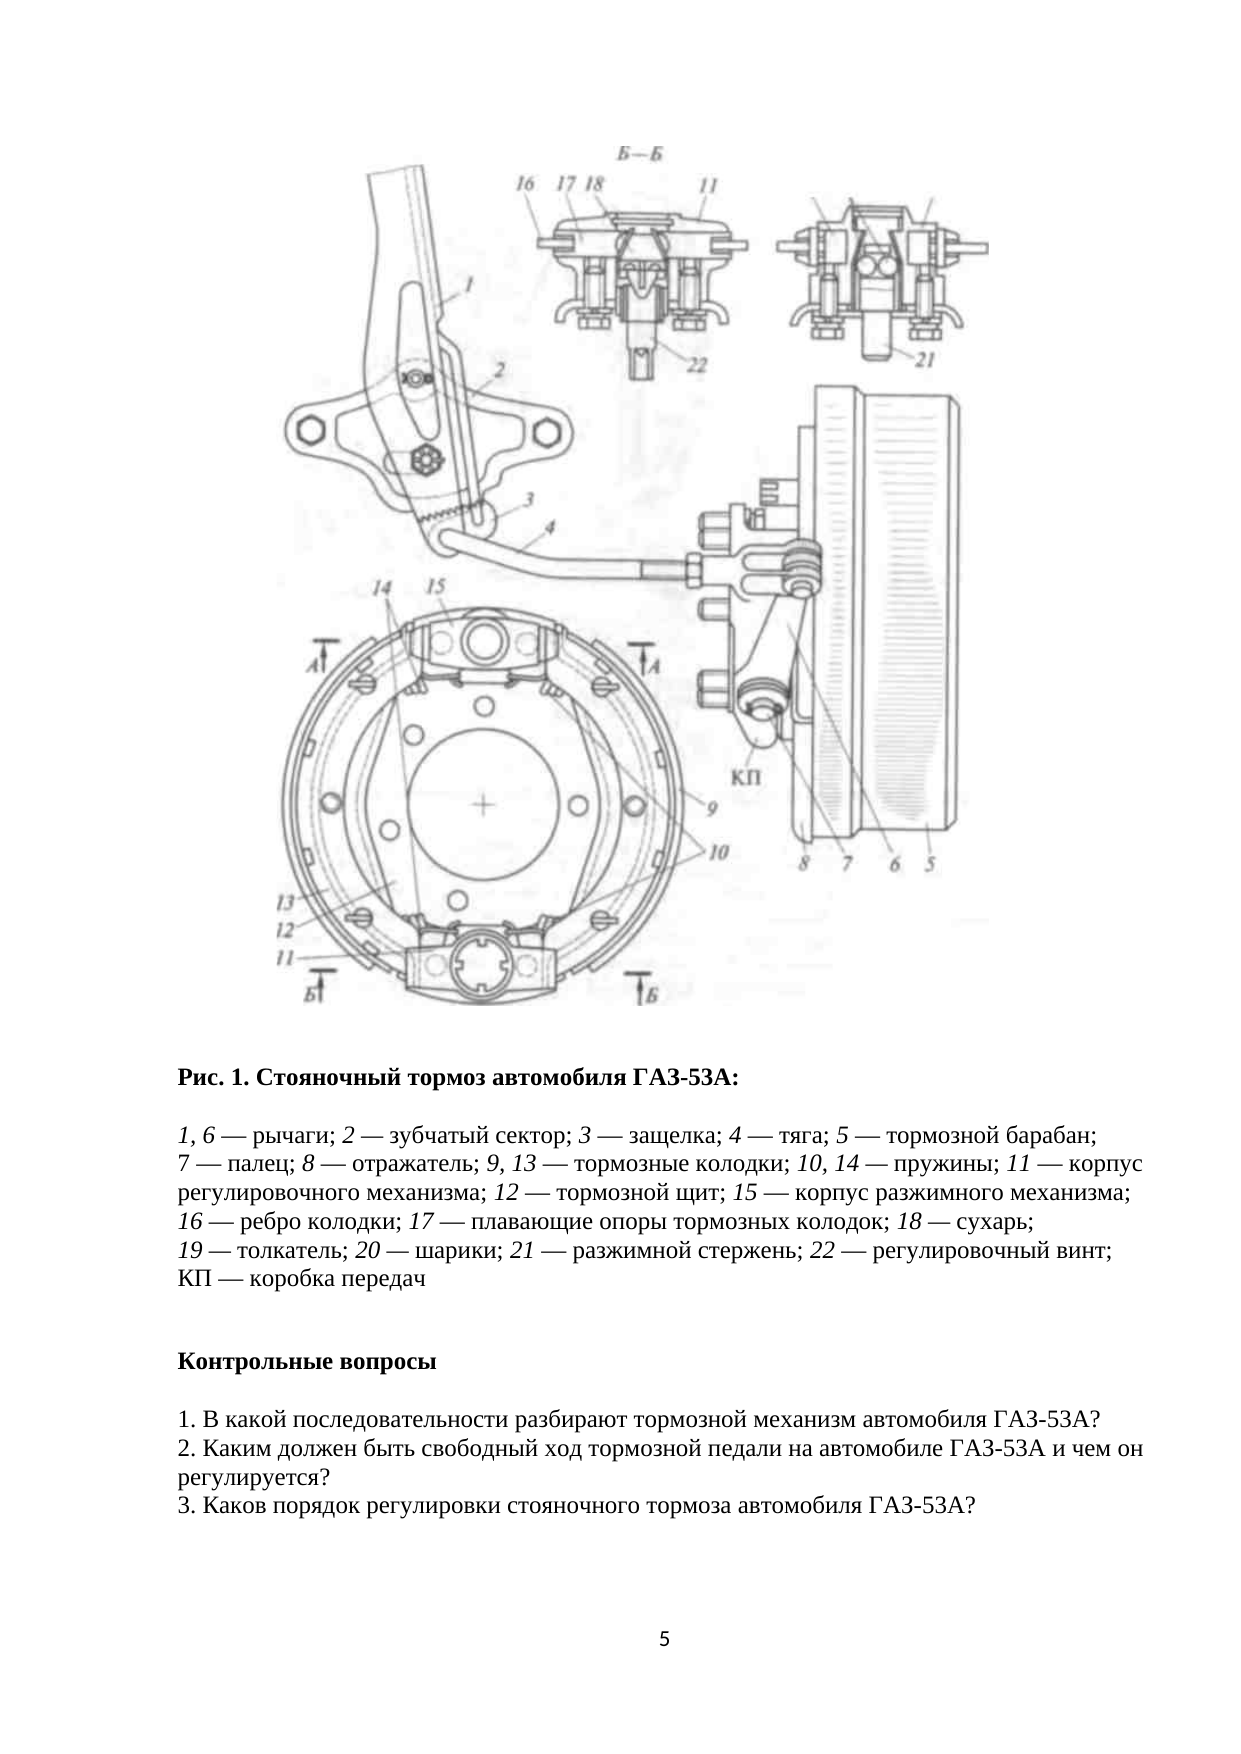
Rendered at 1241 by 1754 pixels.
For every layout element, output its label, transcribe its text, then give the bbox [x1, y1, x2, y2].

text 1. В какой последовательности разбирают тормозной механизм автомобиля ГАЗ-53А? [177, 1404, 1152, 1433]
picture [276, 146, 989, 1003]
text Контрольные вопросы [177, 1346, 1152, 1375]
text 1, 6 — рычаги; 2 — зубчатый сектор; 3 — защелка; 4 — тяга; 5 — тормозной барабан; 7 — палец; 8 — отражатель; 9, 13 — тормозные колодки; 10, 14 — пружины; 11 — корпус регулировочного механизма; 12 — тормозной щит; 15 — корпус разжимного механизма; 16 — ребро колодки; 17 — плавающие опоры тормозных колодок; 18 — сухарь; 19 — толкатель; 20 — шарики; 21 — разжимной стержень; 22 — регулировочный винт; КП — коробка передач [177, 1120, 1152, 1292]
text 3. Каков порядок регулировки стояночного тормоза автомобиля ГАЗ-53А? [177, 1490, 1152, 1519]
text 2. Каким должен быть свободный ход тормозной педали на автомобиле ГАЗ-53А и чем он регулируется? [177, 1433, 1152, 1490]
